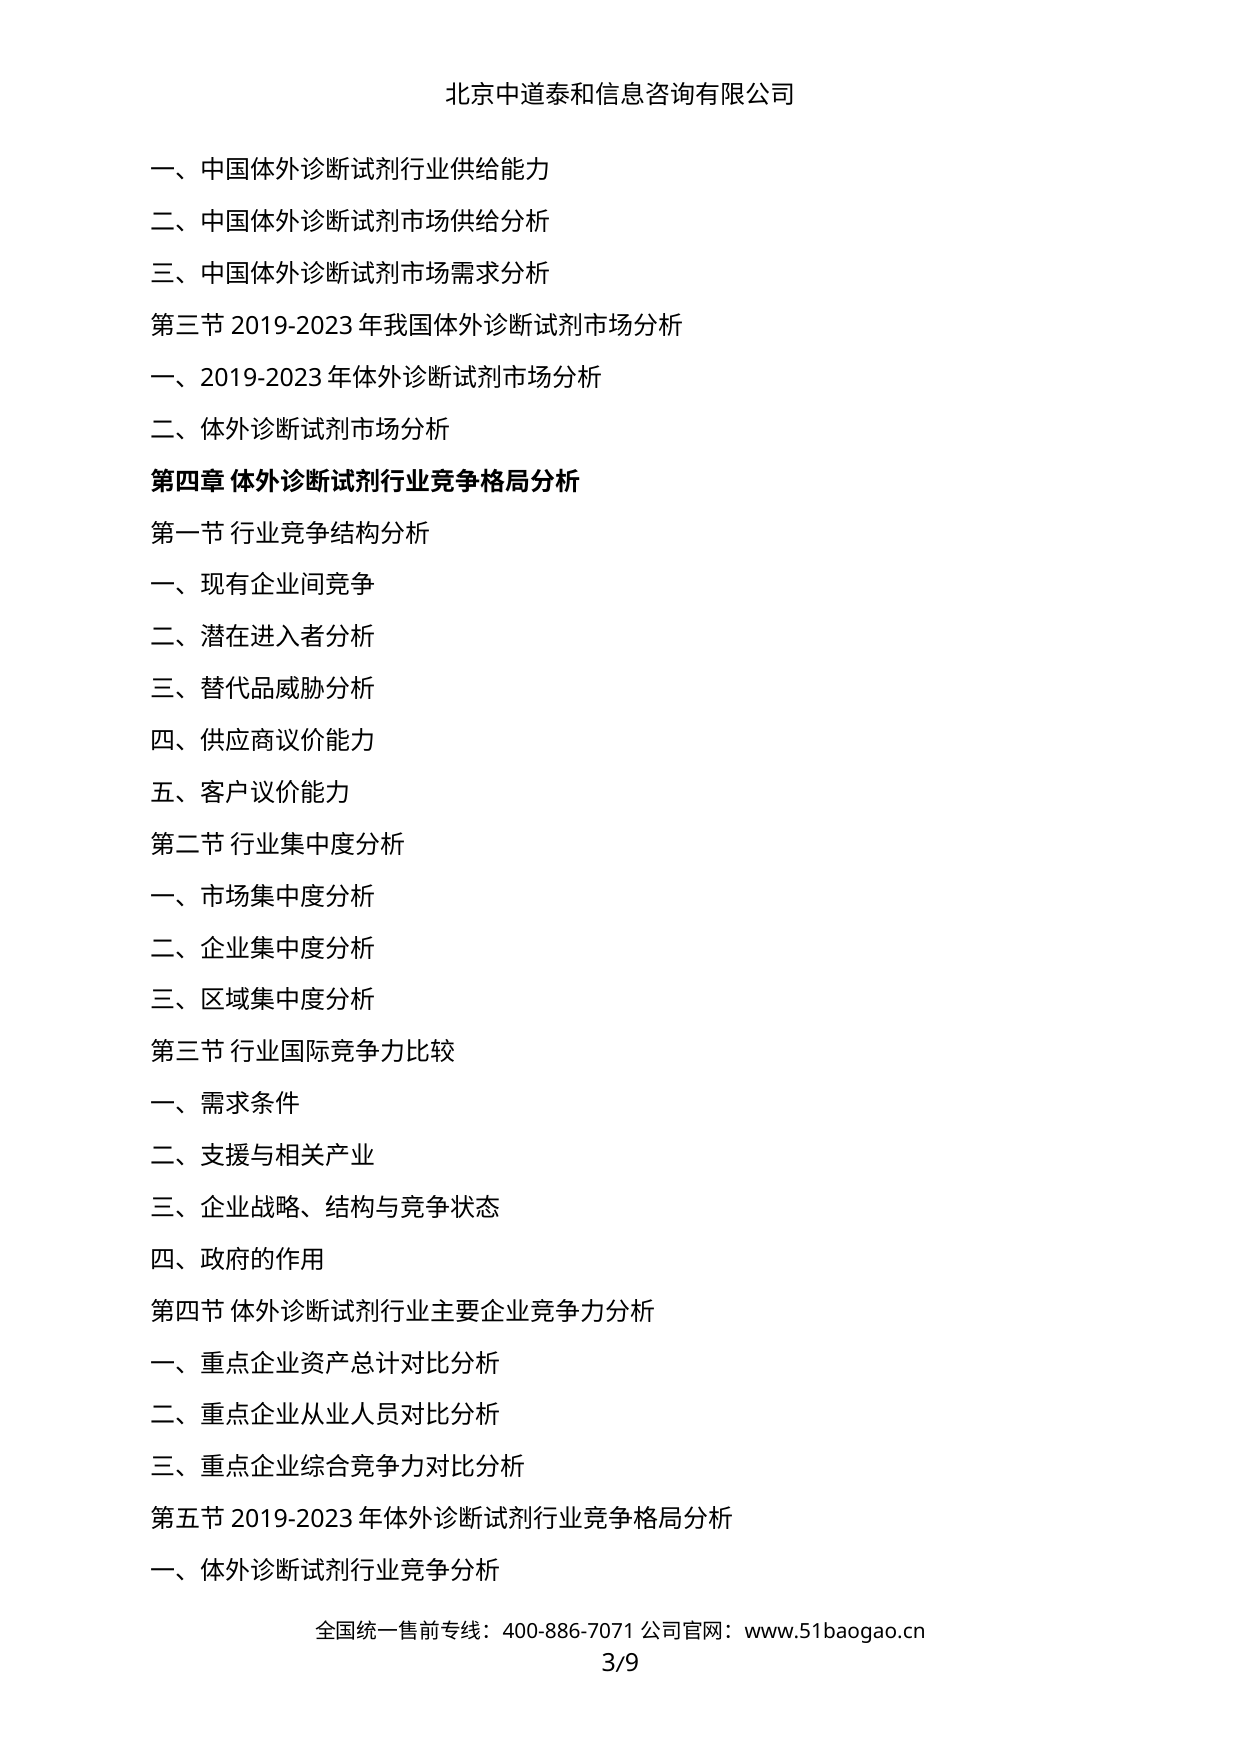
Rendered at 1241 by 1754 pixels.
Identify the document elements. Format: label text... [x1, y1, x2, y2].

text 二、企业集中度分析 [150, 928, 1090, 964]
text 一、中国体外诊断试剂行业供给能力 [150, 150, 1090, 186]
text 一、重点企业资产总计对比分析 [150, 1343, 1090, 1379]
text 第二节 行业集中度分析 [150, 824, 1090, 861]
text 三、企业战略、结构与竞争状态 [150, 1187, 1090, 1224]
text 二、重点企业从业人员对比分析 [150, 1395, 1090, 1431]
text 四、供应商议价能力 [150, 721, 1090, 757]
text 二、体外诊断试剂市场分析 [150, 409, 1090, 446]
text 二、支援与相关产业 [150, 1136, 1090, 1172]
text 一、市场集中度分析 [150, 876, 1090, 912]
text 第五节 2019-2023年体外诊断试剂行业竞争格局分析 [150, 1499, 1090, 1535]
text 第四节 体外诊断试剂行业主要企业竞争力分析 [150, 1291, 1090, 1327]
text 三、替代品威胁分析 [150, 669, 1090, 705]
text 四、政府的作用 [150, 1239, 1090, 1276]
text 二、潜在进入者分析 [150, 617, 1090, 653]
text 第四章 体外诊断试剂行业竞争格局分析 [150, 461, 1090, 497]
text 第一节 行业竞争结构分析 [150, 513, 1090, 549]
text 一、需求条件 [150, 1084, 1090, 1120]
text 三、中国体外诊断试剂市场需求分析 [150, 254, 1090, 290]
text 一、体外诊断试剂行业竞争分析 [150, 1551, 1090, 1587]
text 三、重点企业综合竞争力对比分析 [150, 1447, 1090, 1483]
text 一、2019-2023年体外诊断试剂市场分析 [150, 357, 1090, 394]
text 第三节 行业国际竞争力比较 [150, 1032, 1090, 1068]
text 一、现有企业间竞争 [150, 565, 1090, 601]
text 二、中国体外诊断试剂市场供给分析 [150, 202, 1090, 238]
text 五、客户议价能力 [150, 772, 1090, 809]
text 三、区域集中度分析 [150, 980, 1090, 1016]
text 第三节 2019-2023年我国体外诊断试剂市场分析 [150, 306, 1090, 342]
